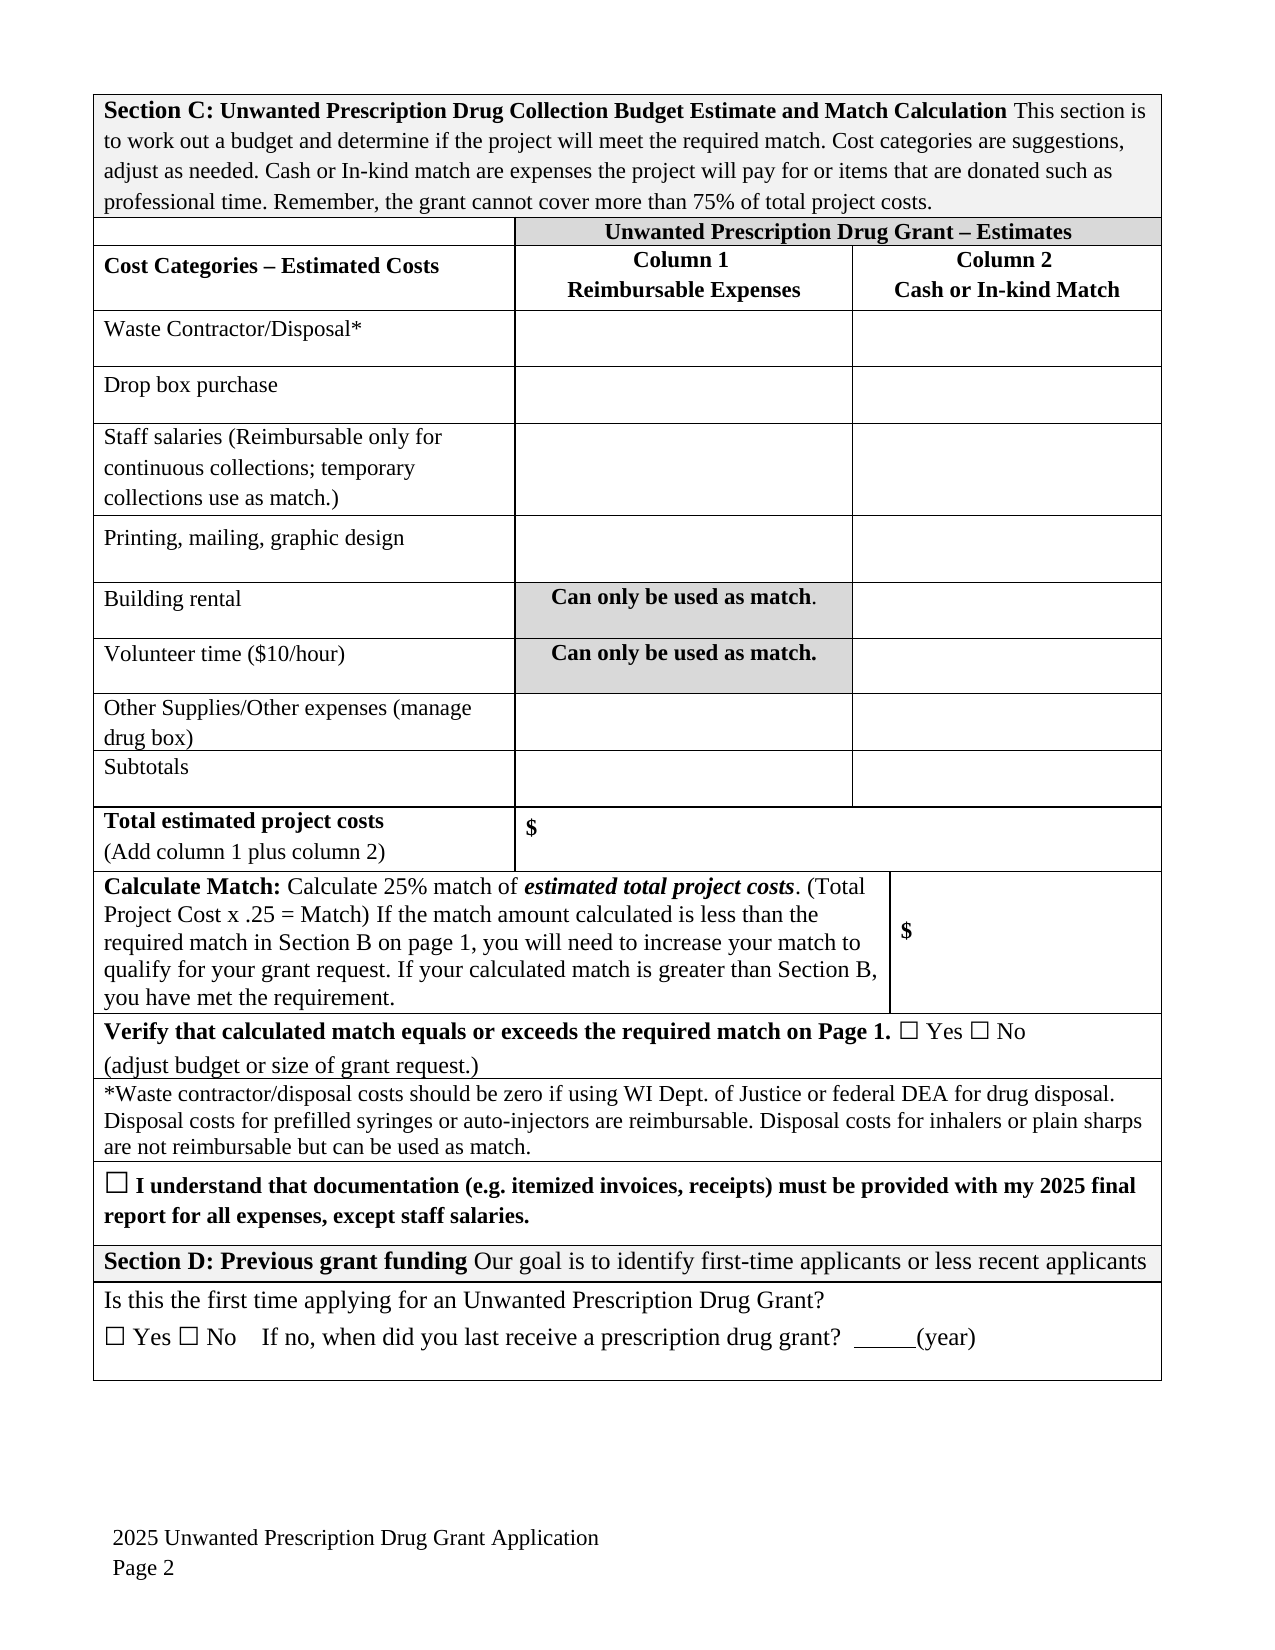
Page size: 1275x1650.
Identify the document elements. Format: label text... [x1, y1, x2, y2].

table_cell Drop box purchase [94, 367, 514, 422]
table_cell Total estimated project costs (Add column 1 plus column 2) [94, 808, 514, 871]
table_cell Cost Categories – Estimated Costs [94, 246, 514, 310]
table_cell Section C: Unwanted Prescription Drug Collection Budget Estimate and Match Calculation This section is to work out a budget and determine if the project will meet the required match. Cost categories are suggestions, adjust as needed. Cash or In-kind match are expenses the project will pay for or items that are donated such as professional time. Remember, the grant cannot cover more than 75% of total project costs. [94, 95, 1161, 217]
table_cell Waste Contractor/Disposal* [94, 311, 514, 366]
table_cell $ [891, 872, 1161, 1013]
table_cell [853, 751, 1161, 806]
table_cell [853, 311, 1161, 366]
table_cell Can only be used as match. [516, 583, 852, 638]
table_cell $ [516, 808, 1161, 871]
table_cell [94, 218, 514, 245]
table_cell [516, 311, 852, 366]
table_cell [516, 516, 852, 582]
table_cell Can only be used as match. [516, 639, 852, 693]
table_cell Is this the first time applying for an Unwanted Prescription Drug Grant? Yes No If no, when did you last receive a prescription drug grant? (year) [94, 1283, 1161, 1380]
table_cell Column 2 Cash or In-kind Match [853, 246, 1161, 310]
table_cell Unwanted Prescription Drug Grant – Estimates [516, 218, 1161, 245]
table_cell Other Supplies/Other expenses (manage drug box) [94, 694, 514, 750]
table_cell [853, 367, 1161, 422]
table_cell Staff salaries (Reimbursable only for continuous collections; temporary collections use as match.) [94, 424, 514, 515]
table_cell Building rental [94, 583, 514, 638]
table_cell [516, 751, 852, 806]
table_cell *Waste contractor/disposal costs should be zero if using WI Dept. of Justice or federal DEA for drug disposal. Disposal costs for prefilled syringes or auto-injectors are reimbursable. Disposal costs for inhalers or plain sharps are not reimbursable but can be used as match. [94, 1079, 1161, 1161]
table_cell [853, 516, 1161, 582]
table_cell I understand that documentation (e.g. itemized invoices, receipts) must be provided with my 2025 final report for all expenses, except staff salaries. [94, 1162, 1161, 1245]
table_cell Section D: Previous grant funding Our goal is to identify first-time applicants or less recent applicants [94, 1246, 1161, 1281]
table_cell [853, 424, 1161, 515]
table_cell [853, 694, 1161, 750]
table_cell Column 1 Reimbursable Expenses [516, 246, 852, 310]
table_cell Volunteer time ($10/hour) [94, 639, 514, 693]
table_cell [853, 583, 1161, 638]
table_cell Subtotals [94, 751, 514, 806]
table_cell [516, 367, 852, 422]
table_cell Verify that calculated match equals or exceeds the required match on Page 1. Yes No (adjust budget or size of grant request.) [94, 1014, 1161, 1078]
table_cell [516, 694, 852, 750]
table_cell Calculate Match: Calculate 25% match of estimated total project costs. (Total Project Cost x .25 = Match) If the match amount calculated is less than the required match in Section B on page 1, you will need to increase your match to qualify for your grant request. If your calculated match is greater than Section B, you have met the requirement. [94, 872, 889, 1013]
table_cell Printing, mailing, graphic design [94, 516, 514, 582]
table_cell [853, 639, 1161, 693]
table_cell [516, 424, 852, 515]
